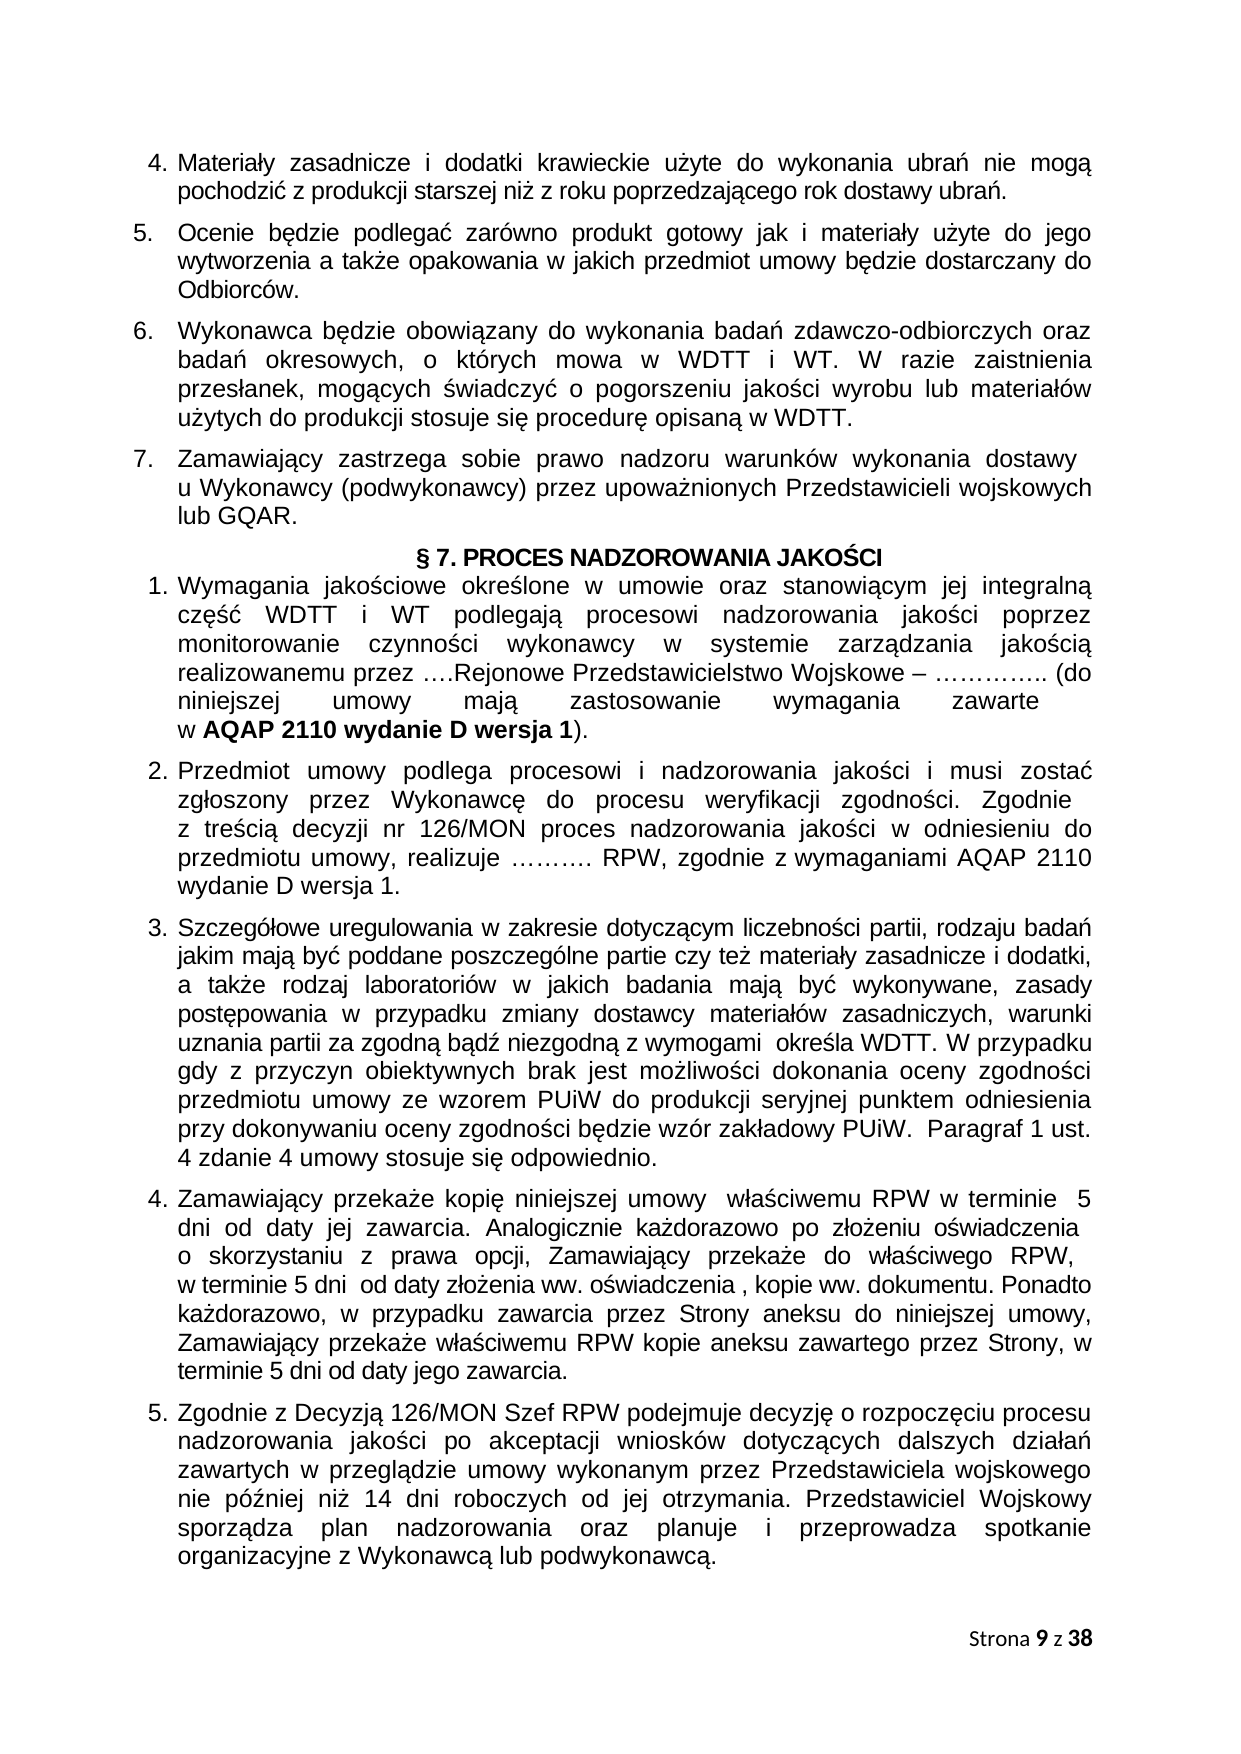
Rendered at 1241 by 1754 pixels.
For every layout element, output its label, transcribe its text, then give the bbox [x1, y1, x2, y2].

text § 7. PROCES NADZOROWANIA JAKOŚCI [207, 543, 1093, 571]
list Zamawiający przekaże kopię niniejszej umowy właściwemu RPW w terminie 5 dni od daty jej zawarcia. Analogicznie każdorazowo po złożeniu oświadczenia o skorzystaniu z prawa opcji, Zamawiający przekaże do właściwego RPW, w terminie 5 dni od daty złożenia ww. oświadczenia , kopie ww. dokumentu. Ponadto każdorazowo, w przypadku zawarcia przez Strony aneksu do niniejszej umowy, Zamawiający przekaże właściwemu RPW kopie aneksu zawartego przez Strony, w terminie 5 dni od daty jego zawarcia. [148, 1184, 1093, 1385]
list Szczegółowe uregulowania w zakresie dotyczącym liczebności partii, rodzaju badań jakim mają być poddane poszczególne partie czy też materiały zasadnicze i dodatki, a także rodzaj laboratoriów w jakich badania mają być wykonywane, zasady postępowania w przypadku zmiany dostawcy materiałów zasadniczych, warunki uznania partii za zgodną bądź niezgodną z wymogami określa WDTT. W przypadku gdy z przyczyn obiektywnych brak jest możliwości dokonania oceny zgodności przedmiotu umowy ze wzorem PUiW do produkcji seryjnej punktem odniesienia przy dokonywaniu oceny zgodności będzie wzór zakładowy PUiW. Paragraf 1 ust. 4 zdanie 4 umowy stosuje się odpowiednio. [148, 913, 1093, 1171]
list Materiały zasadnicze i dodatki krawieckie użyte do wykonania ubrań nie mogą pochodzić z produkcji starszej niż z roku poprzedzającego rok dostawy ubrań. [148, 148, 1093, 205]
list Przedmiot umowy podlega procesowi i nadzorowania jakości i musi zostać zgłoszony przez Wykonawcę do procesu weryfikacji zgodności. Zgodnie z treścią decyzji nr 126/MON proces nadzorowania jakości w odniesieniu do przedmiotu umowy, realizuje ………. RPW, zgodnie z wymaganiami AQAP 2110 wydanie D wersja 1. [148, 756, 1093, 900]
list Zamawiający zastrzega sobie prawo nadzoru warunków wykonania dostawy u Wykonawcy (podwykonawcy) przez upoważnionych Przedstawicieli wojskowych lub GQAR. [133, 444, 1093, 530]
list Wykonawca będzie obowiązany do wykonania badań zdawczo-odbiorczych oraz badań okresowych, o których mowa w WDTT i WT. W razie zaistnienia przesłanek, mogących świadczyć o pogorszeniu jakości wyrobu lub materiałów użytych do produkcji stosuje się procedurę opisaną w WDTT. [133, 316, 1093, 431]
list Ocenie będzie podlegać zarówno produkt gotowy jak i materiały użyte do jego wytworzenia a także opakowania w jakich przedmiot umowy będzie dostarczany do Odbiorców. [133, 218, 1093, 304]
list Zgodnie z Decyzją 126/MON Szef RPW podejmuje decyzję o rozpoczęciu procesu nadzorowania jakości po akceptacji wniosków dotyczących dalszych działań zawartych w przeglądzie umowy wykonanym przez Przedstawiciela wojskowego nie później niż 14 dni roboczych od jej otrzymania. Przedstawiciel Wojskowy sporządza plan nadzorowania oraz planuje i przeprowadza spotkanie organizacyjne z Wykonawcą lub podwykonawcą. [148, 1398, 1093, 1570]
list Wymagania jakościowe określone w umowie oraz stanowiącym jej integralną część WDTT i WT podlegają procesowi nadzorowania jakości poprzez monitorowanie czynności wykonawcy w systemie zarządzania jakością realizowanemu przez ….Rejonowe Przedstawicielstwo Wojskowe – ………….. (do niniejszej umowy mają zastosowanie wymagania zawarte w AQAP 2110 wydanie D wersja 1). [148, 571, 1093, 744]
